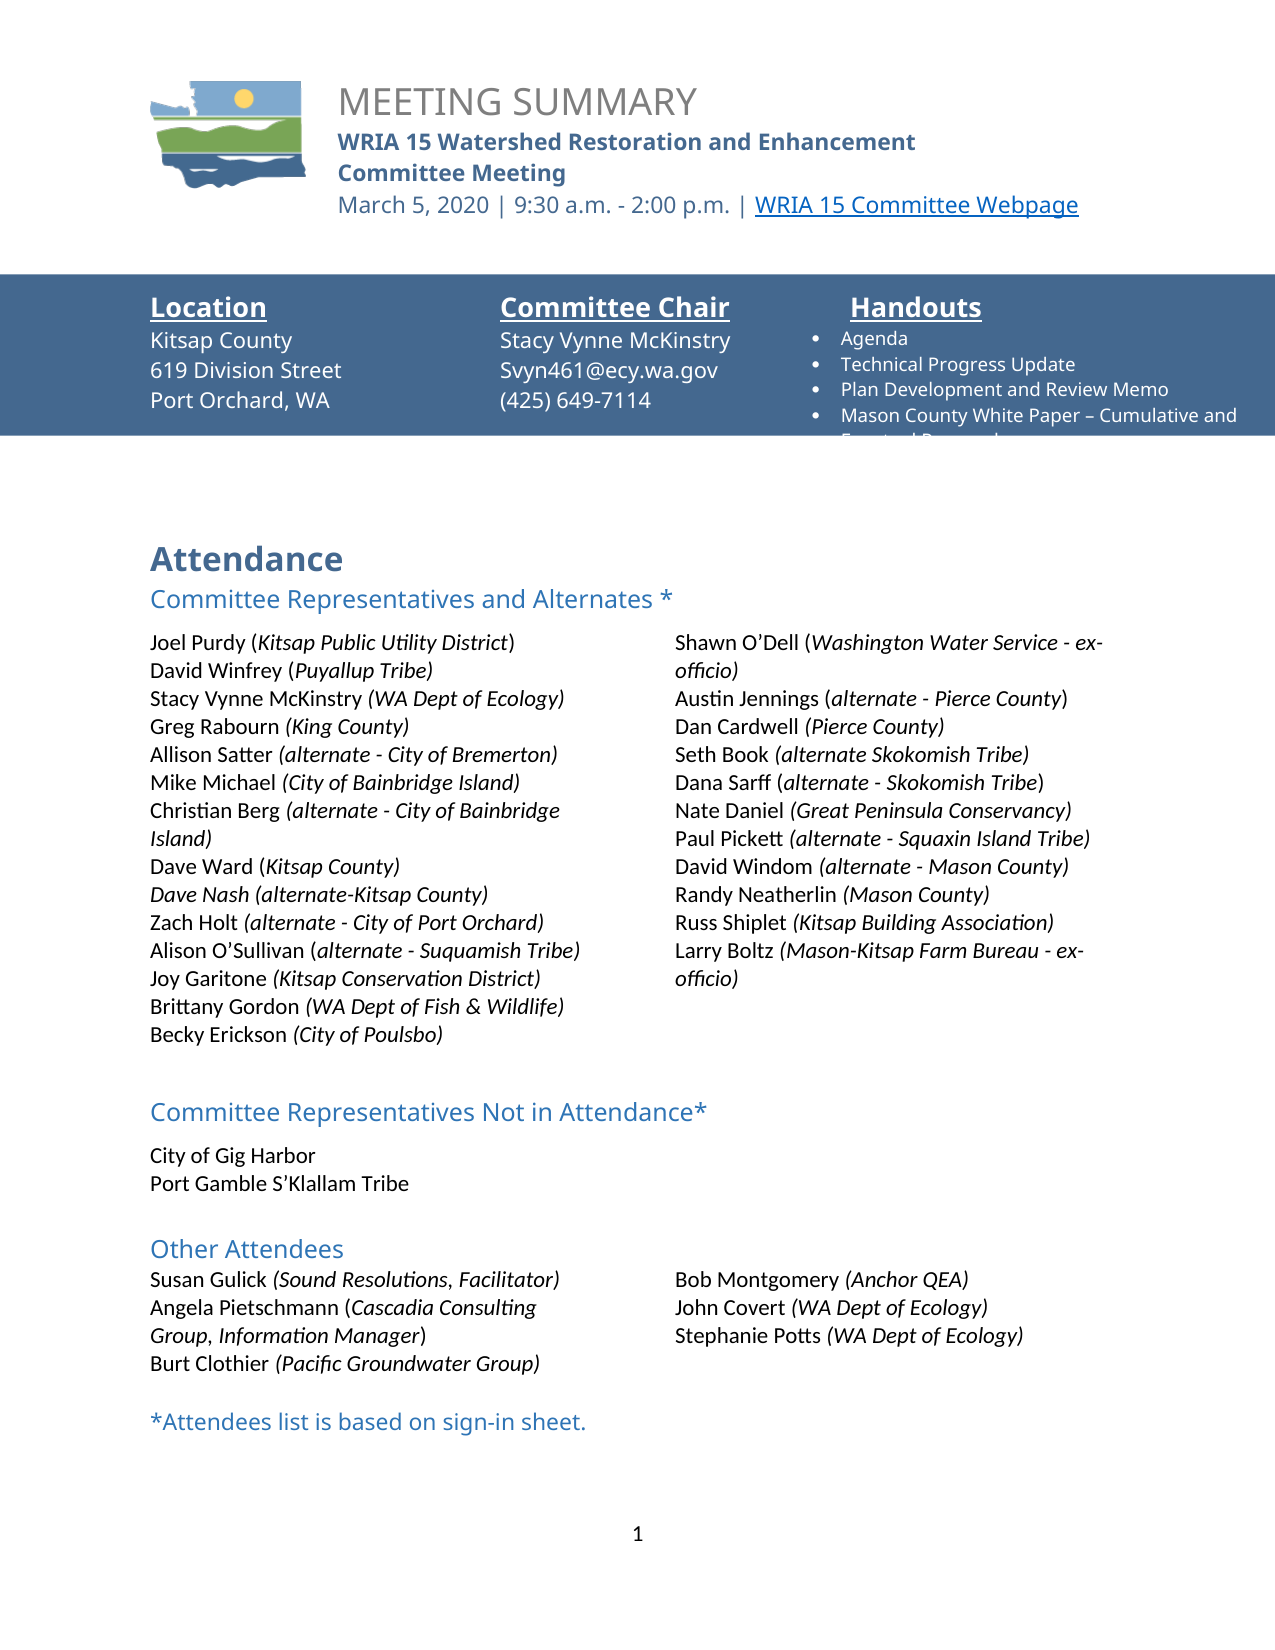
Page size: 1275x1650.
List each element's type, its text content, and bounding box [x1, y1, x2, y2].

list Technical Progress Update [812, 351, 1275, 376]
text Mike Michael (City of Bainbridge Island) [150, 768, 600, 796]
text Kitsap County [150, 325, 425, 355]
text Port Orchard, WA [150, 385, 425, 415]
list Mason County White Paper – Cumulative and Eventual Proposal [812, 402, 1275, 453]
text Stephanie Potts (WA Dept of Ecology) [675, 1321, 1125, 1349]
text Port Gamble S’Klallam Tribe [150, 1169, 1125, 1197]
text Paul Pickett (alternate - Squaxin Island Tribe) [675, 824, 1125, 852]
text Christian Berg (alternate - City of Bainbridge Island) [150, 796, 600, 852]
picture [143, 70, 312, 194]
title March 5, 2020 | 9:30 a.m. - 2:00 p.m. | WRIA 15 Committee Webpage [150, 188, 1125, 220]
subtitle Attendance [150, 536, 1125, 581]
text Svyn461@ecy.wa.gov [500, 355, 775, 385]
text Bob Montgomery (Anchor QEA) [675, 1265, 1125, 1293]
text Dave Nash (alternate-Kitsap County) [150, 880, 600, 908]
text Zach Holt (alternate - City of Port Orchard) [150, 908, 600, 936]
text Burt Clothier (Pacific Groundwater Group) [150, 1349, 600, 1377]
text Nate Daniel (Great Peninsula Conservancy) [675, 796, 1125, 824]
text David Windom (alternate - Mason County) [675, 852, 1125, 880]
text Susan Gulick (Sound Resolutions, Facilitator) [150, 1265, 600, 1293]
text John Covert (WA Dept of Ecology) [675, 1293, 1125, 1321]
text Allison Satter (alternate - City of Bremerton) [150, 740, 600, 768]
text Other Attendees [150, 1231, 1125, 1265]
text Becky Erickson (City of Poulsbo) [150, 1020, 600, 1048]
text Committee Chair [500, 288, 775, 325]
list Plan Development and Review Memo [812, 376, 1275, 402]
text Randy Neatherlin (Mason County) [675, 880, 1125, 908]
text Joy Garitone (Kitsap Conservation District) [150, 964, 600, 992]
title WRIA 15 Watershed Restoration and Enhancement [312, 126, 1125, 157]
text Shawn O’Dell (Washington Water Service - ex-officio) [675, 628, 1125, 684]
text Committee Representatives and Alternates * [150, 581, 1125, 615]
text Alison O’Sullivan (alternate - Suquamish Tribe) [150, 936, 600, 964]
text Larry Boltz (Mason-Kitsap Farm Bureau - ex-officio) [675, 936, 1125, 992]
text 619 Division Street [150, 355, 425, 385]
text Dana Sarff (alternate - Skokomish Tribe) [675, 768, 1125, 796]
text Location [150, 288, 425, 325]
text Dan Cardwell (Pierce County) [675, 712, 1125, 740]
text Stacy Vynne McKinstry [500, 325, 775, 355]
text David Winfrey (Puyallup Tribe) [150, 656, 600, 684]
text Greg Rabourn (King County) [150, 712, 600, 740]
text Stacy Vynne McKinstry (WA Dept of Ecology) [150, 684, 600, 712]
text Handouts [850, 288, 1125, 325]
text Committee Representatives Not in Attendance* [150, 1095, 1125, 1129]
text City of Gig Harbor [150, 1141, 1125, 1169]
text Russ Shiplet (Kitsap Building Association) [675, 908, 1125, 936]
text (425) 649-7114 [500, 385, 775, 415]
text Austin Jennings (alternate - Pierce County) [675, 684, 1125, 712]
text Angela Pietschmann (Cascadia Consulting Group, Information Manager) [150, 1293, 600, 1349]
text Brittany Gordon (WA Dept of Fish & Wildlife) [150, 992, 600, 1020]
text Dave Ward (Kitsap County) [150, 852, 600, 880]
text *Attendees list is based on sign-in sheet. [150, 1406, 1125, 1437]
title Committee Meeting [312, 157, 1125, 188]
list Agenda [812, 325, 1125, 351]
text Joel Purdy (Kitsap Public Utility District) [150, 628, 600, 656]
title MEETING SUMMARY [312, 75, 1125, 126]
text Seth Book (alternate Skokomish Tribe) [675, 740, 1125, 768]
